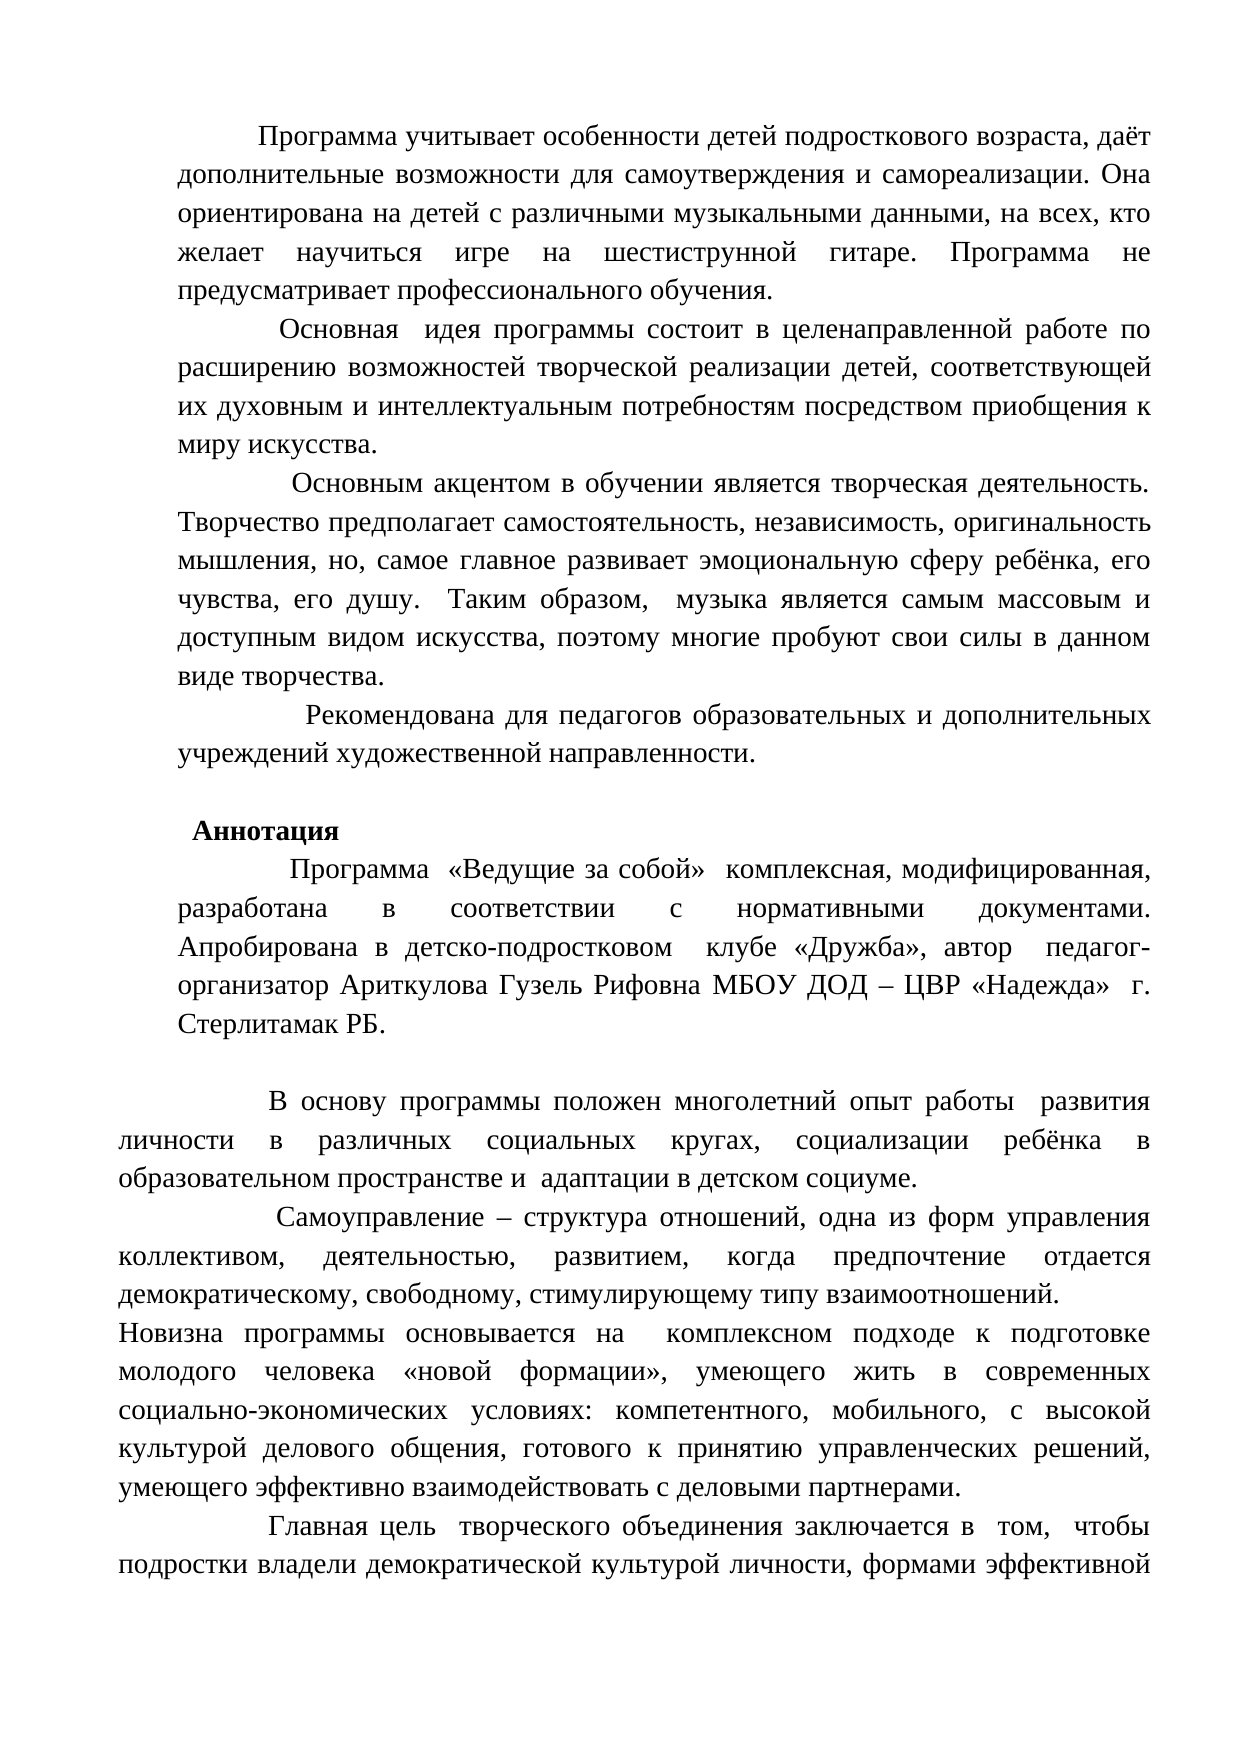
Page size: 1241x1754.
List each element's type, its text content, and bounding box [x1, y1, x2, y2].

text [118, 1508, 1152, 1580]
text В основу программы положен многолетний опыт работы развития личности в различных социальных кругах, социализации ребёнка в образовательном пространстве и адаптации в детском социуме. [118, 1083, 1152, 1194]
text Программа «Ведущие за собой» комплексная, модифицированная, разработана в соответствии с нормативными документами. Апробирована в детско-подростковом клубе «Дружба», автор педагог- организатор Ариткулова Гузель Рифовна МБОУ ДОД – ЦВР «Надежда» г. Стерлитамак РБ. [177, 852, 1152, 1039]
text Новизна программы основывается на комплексном подходе к подготовке молодого человека «новой формации», умеющего жить в современных социально-экономических условиях: компетентного, мобильного, с высокой культурой делового общения, готового к принятию управленческих решений, умеющего эффективно взаимодействовать с деловыми партнерами. [118, 1315, 1152, 1503]
text Самоуправление – структура отношений, одна из форм управления коллективом, деятельностью, развитием, когда предпочтение отдается демократическому, свободному, стимулирующему типу взаимоотношений. [118, 1199, 1152, 1310]
text Основным акцентом в обучении является творческая деятельность. Творчество предполагает самостоятельность, независимость, оригинальность мышления, но, самое главное развивает эмоциональную сферу ребёнка, его чувства, его душу. Таким образом, музыка является самым массовым и доступным видом искусства, поэтому многие пробуют свои силы в данном виде творчества. [177, 465, 1152, 692]
text Рекомендована для педагогов образовательных и дополнительных учреждений художественной направленности. [177, 697, 1152, 769]
text Программа учитывает особенности детей подросткового возраста, даёт дополнительные возможности для самоутверждения и самореализации. Она ориентирована на детей с различными музыкальными данными, на всех, кто желает научиться игре на шестиструнной гитаре. Программа не предусматривает профессионального обучения. [177, 118, 1152, 306]
text Аннотация [177, 813, 1152, 846]
text Основная идея программы состоит в целенаправленной работе по расширению возможностей творческой реализации детей, соответствующей их духовным и интеллектуальным потребностям посредством приобщения к миру искусства. [177, 311, 1152, 460]
